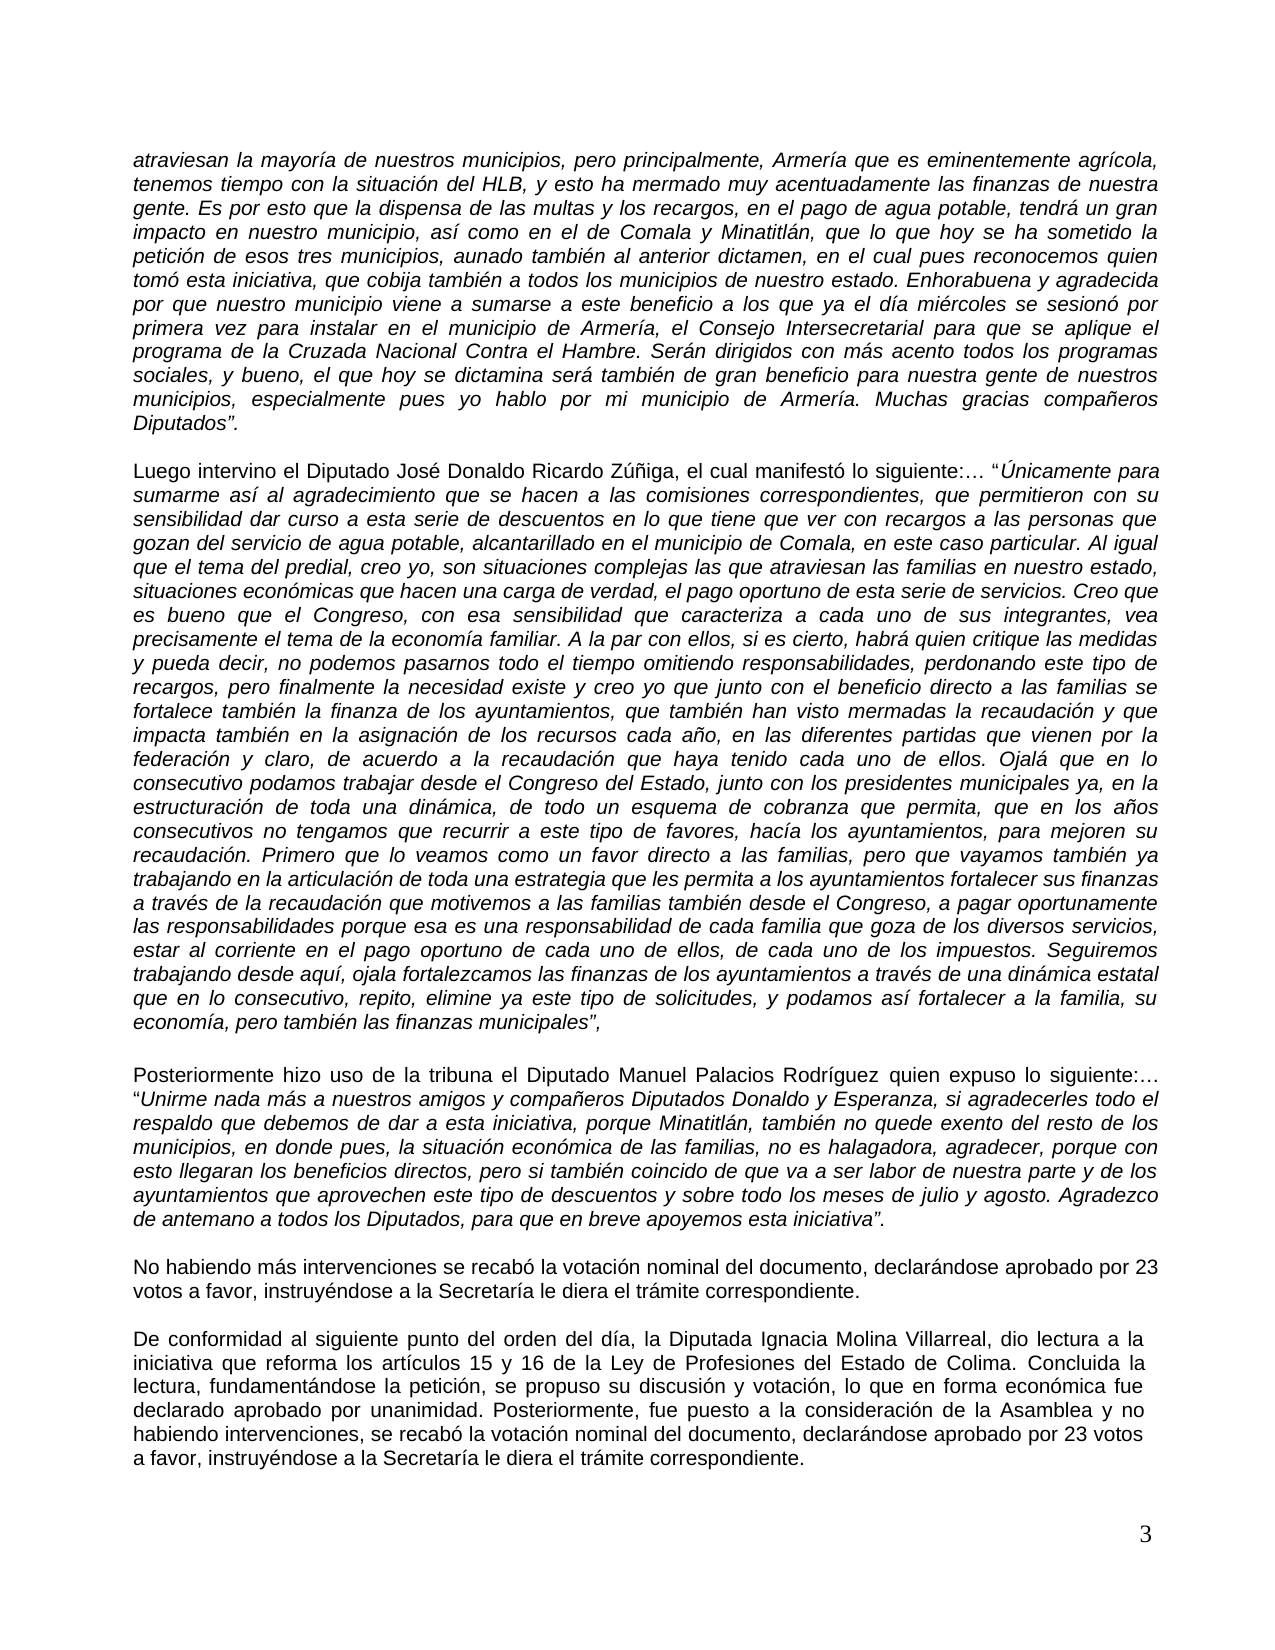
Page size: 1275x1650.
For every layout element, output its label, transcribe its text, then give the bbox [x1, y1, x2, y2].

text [133, 148, 1160, 435]
text De conformidad al siguiente punto del orden del día, la Diputada Ignacia Molina Villarreal, dio lectura a la iniciativa que reforma los artículos 15 y 16 de la Ley de Profesiones del Estado de Colima. Concluida la lectura, fundamentándose la petición, se propuso su discusión y votación, lo que en forma económica fue declarado aprobado por unanimidad. Posteriormente, fue puesto a la consideración de la Asamblea y no habiendo intervenciones, se recabó la votación nominal del documento, declarándose aprobado por 23 votos a favor, instruyéndose a la Secretaría le diera el trámite correspondiente. [133, 1326, 1145, 1470]
text Posteriormente hizo uso de la tribuna el Diputado Manuel Palacios Rodríguez quien expuso lo siguiente:… “Unirme nada más a nuestros amigos y compañeros Diputados Donaldo y Esperanza, si agradecerles todo el respaldo que debemos de dar a esta iniciativa, porque Minatitlán, también no quede exento del resto de los municipios, en donde pues, la situación económica de las familias, no es halagadora, agradecer, porque con esto llegaran los beneficios directos, pero si también coincido de que va a ser labor de nuestra parte y de los ayuntamientos que aprovechen este tipo de descuentos y sobre todo los meses de julio y agosto. Agradezco de antemano a todos los Diputados, para que en breve apoyemos esta iniciativa”. [133, 1063, 1160, 1231]
text No habiendo más intervenciones se recabó la votación nominal del documento, declarándose aprobado por 23 votos a favor, instruyéndose a la Secretaría le diera el trámite correspondiente. [133, 1254, 1160, 1302]
text Luego intervino el Diputado José Donaldo Ricardo Zúñiga, el cual manifestó lo siguiente:… “Únicamente para sumarme así al agradecimiento que se hacen a las comisiones correspondientes, que permitieron con su sensibilidad dar curso a esta serie de descuentos en lo que tiene que ver con recargos a las personas que gozan del servicio de agua potable, alcantarillado en el municipio de Comala, en este caso particular. Al igual que el tema del predial, creo yo, son situaciones complejas las que atraviesan las familias en nuestro estado, situaciones económicas que hacen una carga de verdad, el pago oportuno de esta serie de servicios. Creo que es bueno que el Congreso, con esa sensibilidad que caracteriza a cada uno de sus integrantes, vea precisamente el tema de la economía familiar. A la par con ellos, si es cierto, habrá quien critique las medidas y pueda decir, no podemos pasarnos todo el tiempo omitiendo responsabilidades, perdonando este tipo de recargos, pero finalmente la necesidad existe y creo yo que junto con el beneficio directo a las familias se fortalece también la finanza de los ayuntamientos, que también han visto mermadas la recaudación y que impacta también en la asignación de los recursos cada año, en las diferentes partidas que vienen por la federación y claro, de acuerdo a la recaudación que haya tenido cada uno de ellos. Ojalá que en lo consecutivo podamos trabajar desde el Congreso del Estado, junto con los presidentes municipales ya, en la estructuración de toda una dinámica, de todo un esquema de cobranza que permita, que en los años consecutivos no tengamos que recurrir a este tipo de favores, hacía los ayuntamientos, para mejoren su recaudación. Primero que lo veamos como un favor directo a las familias, pero que vayamos también ya trabajando en la articulación de toda una estrategia que les permita a los ayuntamientos fortalecer sus finanzas a través de la recaudación que motivemos a las familias también desde el Congreso, a pagar oportunamente las responsabilidades porque esa es una responsabilidad de cada familia que goza de los diversos servicios, estar al corriente en el pago oportuno de cada uno de ellos, de cada uno de los impuestos. Seguiremos trabajando desde aquí, ojala fortalezcamos las finanzas de los ayuntamientos a través de una dinámica estatal que en lo consecutivo, repito, elimine ya este tipo de solicitudes, y podamos así fortalecer a la familia, su economía, pero también las finanzas municipales”, [133, 459, 1160, 1034]
